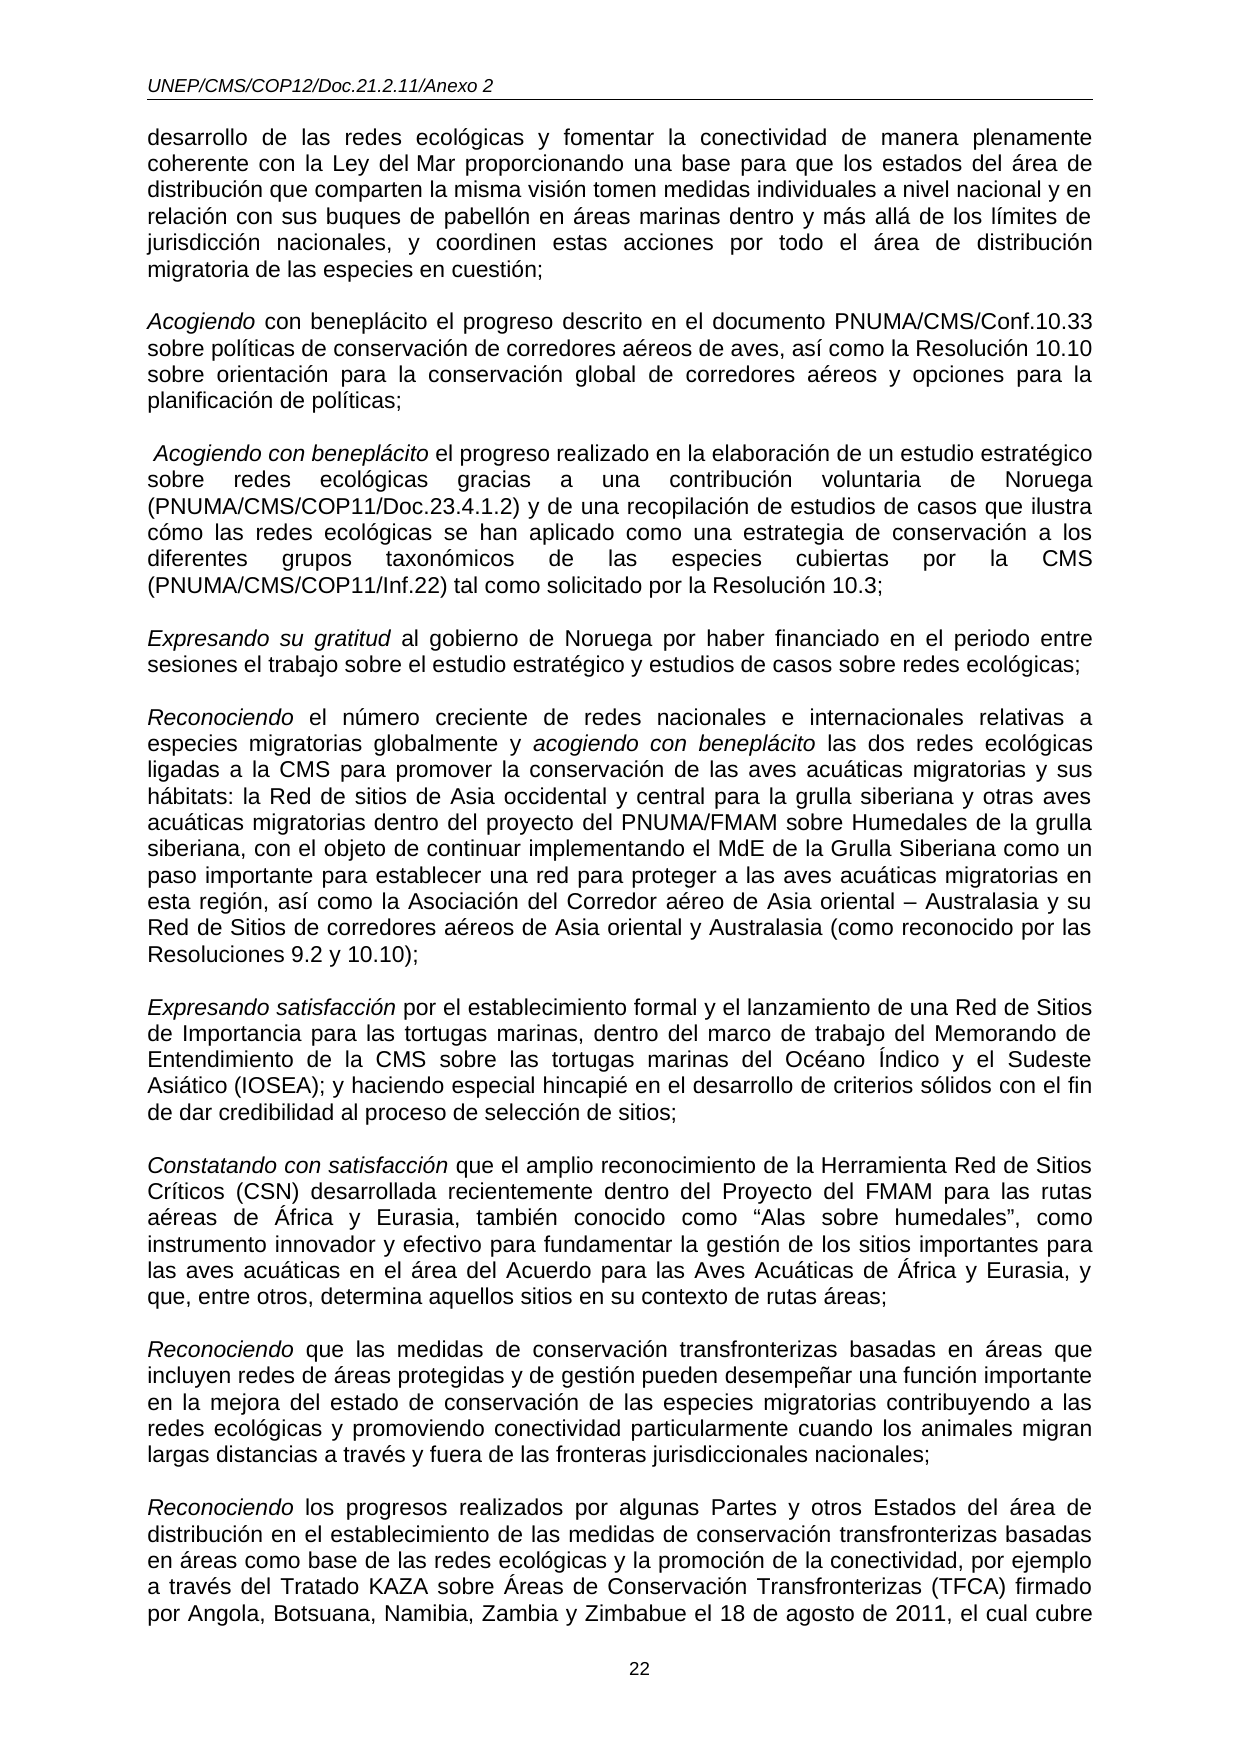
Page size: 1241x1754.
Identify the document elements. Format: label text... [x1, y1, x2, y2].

text Acogiendo con beneplácito el progreso realizado en la elaboración de un estudio estratégico sobre redes ecológicas gracias a una contribución voluntaria de Noruega (PNUMA/CMS/COP11/Doc.23.4.1.2) y de una recopilación de estudios de casos que ilustra cómo las redes ecológicas se han aplicado como una estrategia de conservación a los diferentes grupos taxonómicos de las especies cubiertas por la CMS (PNUMA/CMS/COP11/Inf.22) tal como solicitado por la Resolución 10.3; [147, 440, 1093, 598]
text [147, 124, 1093, 282]
text Reconociendo el número creciente de redes nacionales e internacionales relativas a especies migratorias globalmente y acogiendo con beneplácito las dos redes ecológicas ligadas a la CMS para promover la conservación de las aves acuáticas migratorias y sus hábitats: la Red de sitios de Asia occidental y central para la grulla siberiana y otras aves acuáticas migratorias dentro del proyecto del PNUMA/FMAM sobre Humedales de la grulla siberiana, con el objeto de continuar implementando el MdE de la Grulla Siberiana como un paso importante para establecer una red para proteger a las aves acuáticas migratorias en esta región, así como la Asociación del Corredor aéreo de Asia oriental – Australasia y su Red de Sitios de corredores aéreos de Asia oriental y Australasia (como reconocido por las Resoluciones 9.2 y 10.10); [147, 703, 1093, 967]
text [147, 1494, 1093, 1626]
text Reconociendo que las medidas de conservación transfronterizas basadas en áreas que incluyen redes de áreas protegidas y de gestión pueden desempeñar una función importante en la mejora del estado de conservación de las especies migratorias contribuyendo a las redes ecológicas y promoviendo conectividad particularmente cuando los animales migran largas distancias a través y fuera de las fronteras jurisdiccionales nacionales; [147, 1336, 1093, 1468]
text Constatando con satisfacción que el amplio reconocimiento de la Herramienta Red de Sitios Críticos (CSN) desarrollada recientemente dentro del Proyecto del FMAM para las rutas aéreas de África y Eurasia, también conocido como “Alas sobre humedales”, como instrumento innovador y efectivo para fundamentar la gestión de los sitios importantes para las aves acuáticas en el área del Acuerdo para las Aves Acuáticas de África y Eurasia, y que, entre otros, determina aquellos sitios en su contexto de rutas áreas; [147, 1152, 1093, 1310]
text Expresando su gratitud al gobierno de Noruega por haber financiado en el periodo entre sesiones el trabajo sobre el estudio estratégico y estudios de casos sobre redes ecológicas; [147, 624, 1093, 677]
text Acogiendo con beneplácito el progreso descrito en el documento PNUMA/CMS/Conf.10.33 sobre políticas de conservación de corredores aéreos de aves, así como la Resolución 10.10 sobre orientación para la conservación global de corredores aéreos y opciones para la planificación de políticas; [147, 308, 1093, 414]
text Expresando satisfacción por el establecimiento formal y el lanzamiento de una Red de Sitios de Importancia para las tortugas marinas, dentro del marco de trabajo del Memorando de Entendimiento de la CMS sobre las tortugas marinas del Océano Índico y el Sudeste Asiático (IOSEA); y haciendo especial hincapié en el desarrollo de criterios sólidos con el fin de dar credibilidad al proceso de selección de sitios; [147, 993, 1093, 1125]
